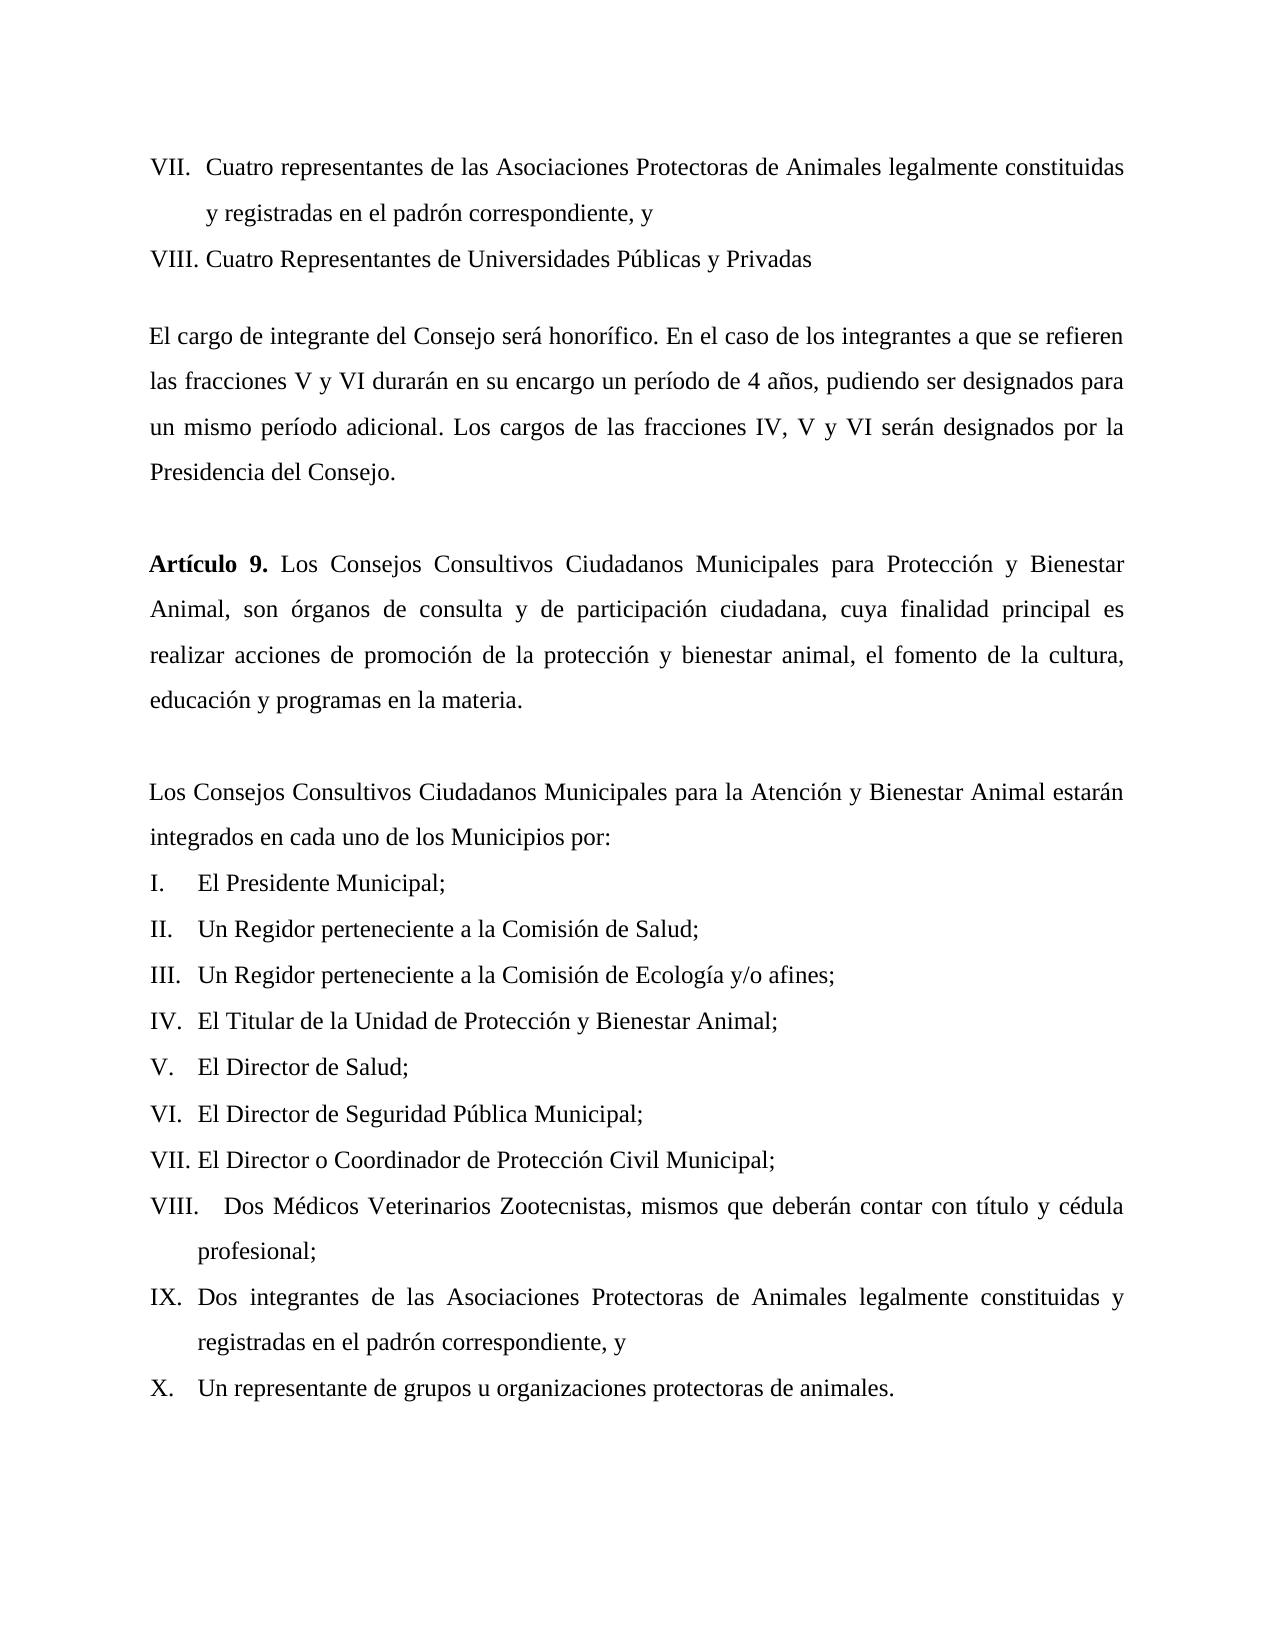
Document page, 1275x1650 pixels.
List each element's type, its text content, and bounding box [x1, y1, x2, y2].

list El Presidente Municipal; [150, 868, 1125, 897]
text Artículo 9. Los Consejos Consultivos Ciudadanos Municipales para Protección y Bienestar Animal, son órganos de consulta y de participación ciudadana, cuya finalidad principal es realizar acciones de promoción de la protección y bienestar animal, el fomento de la cultura, educación y programas en la materia. [148, 549, 1125, 714]
list Un representante de grupos u organizaciones protectoras de animales. [150, 1373, 1125, 1402]
list Cuatro Representantes de Universidades Públicas y Privadas [150, 244, 1125, 272]
text Los Consejos Consultivos Ciudadanos Municipales para la Atención y Bienestar Animal estarán integrados en cada uno de los Municipios por: [148, 777, 1125, 851]
list Un Regidor perteneciente a la Comisión de Ecología y/o afines; [150, 960, 1125, 989]
list El Director o Coordinador de Protección Civil Municipal; [150, 1145, 1125, 1173]
list Dos integrantes de las Asociaciones Protectoras de Animales legalmente constituidas y registradas en el padrón correspondiente, y [150, 1282, 1125, 1356]
list El Director de Seguridad Pública Municipal; [150, 1099, 1125, 1127]
list Cuatro representantes de las Asociaciones Protectoras de Animales legalmente constituidas y registradas en el padrón correspondiente, y [150, 152, 1125, 227]
text El cargo de integrante del Consejo será honorífico. En el caso de los integrantes a que se refieren las fracciones V y VI durarán en su encargo un período de 4 años, pudiendo ser designados para un mismo período adicional. Los cargos de las fracciones IV, V y VI serán designados por la Presidencia del Consejo. [148, 321, 1125, 486]
list Un Regidor perteneciente a la Comisión de Salud; [150, 914, 1125, 943]
list El Titular de la Unidad de Protección y Bienestar Animal; [150, 1006, 1125, 1035]
list Dos Médicos Veterinarios Zootecnistas, mismos que deberán contar con título y cédula profesional; [150, 1191, 1125, 1265]
list El Director de Salud; [150, 1052, 1125, 1081]
